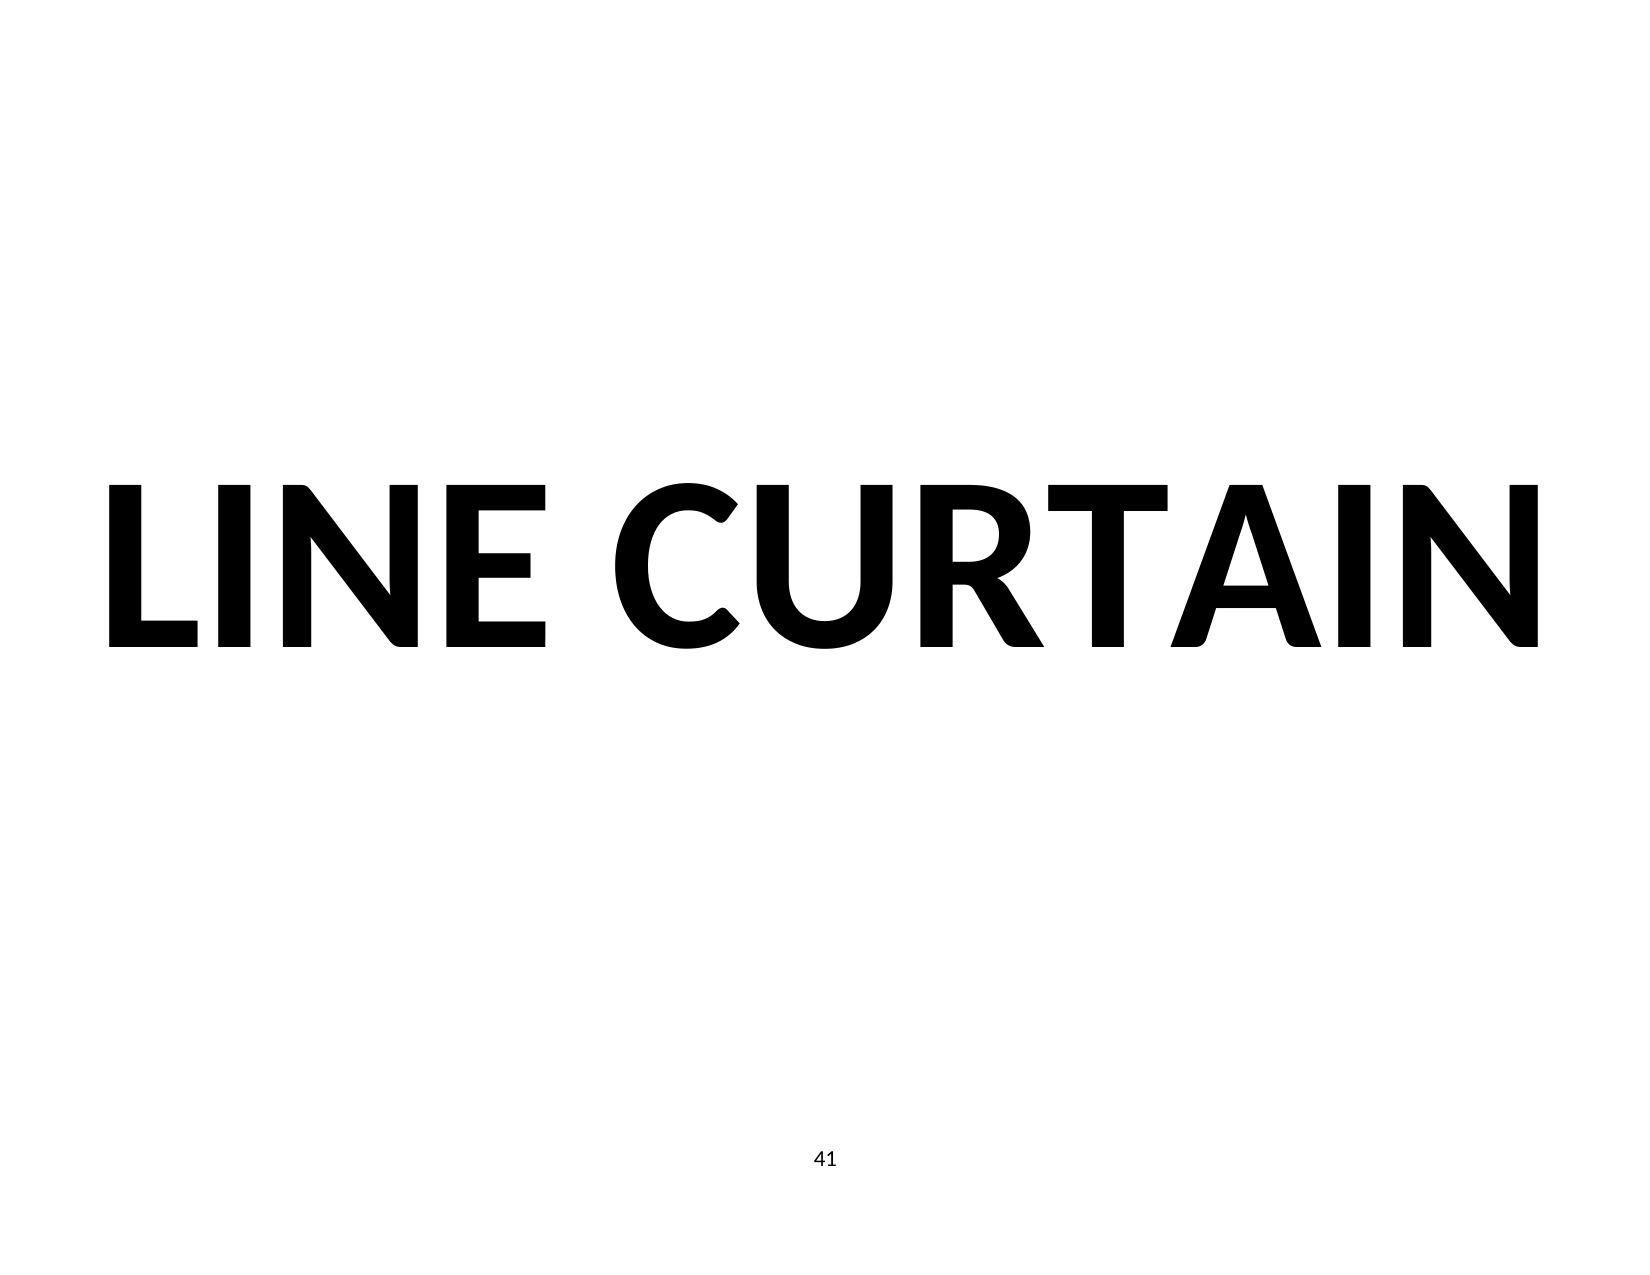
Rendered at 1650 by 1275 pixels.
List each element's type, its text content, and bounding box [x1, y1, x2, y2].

text LINE CURTAIN [75, 404, 1575, 710]
